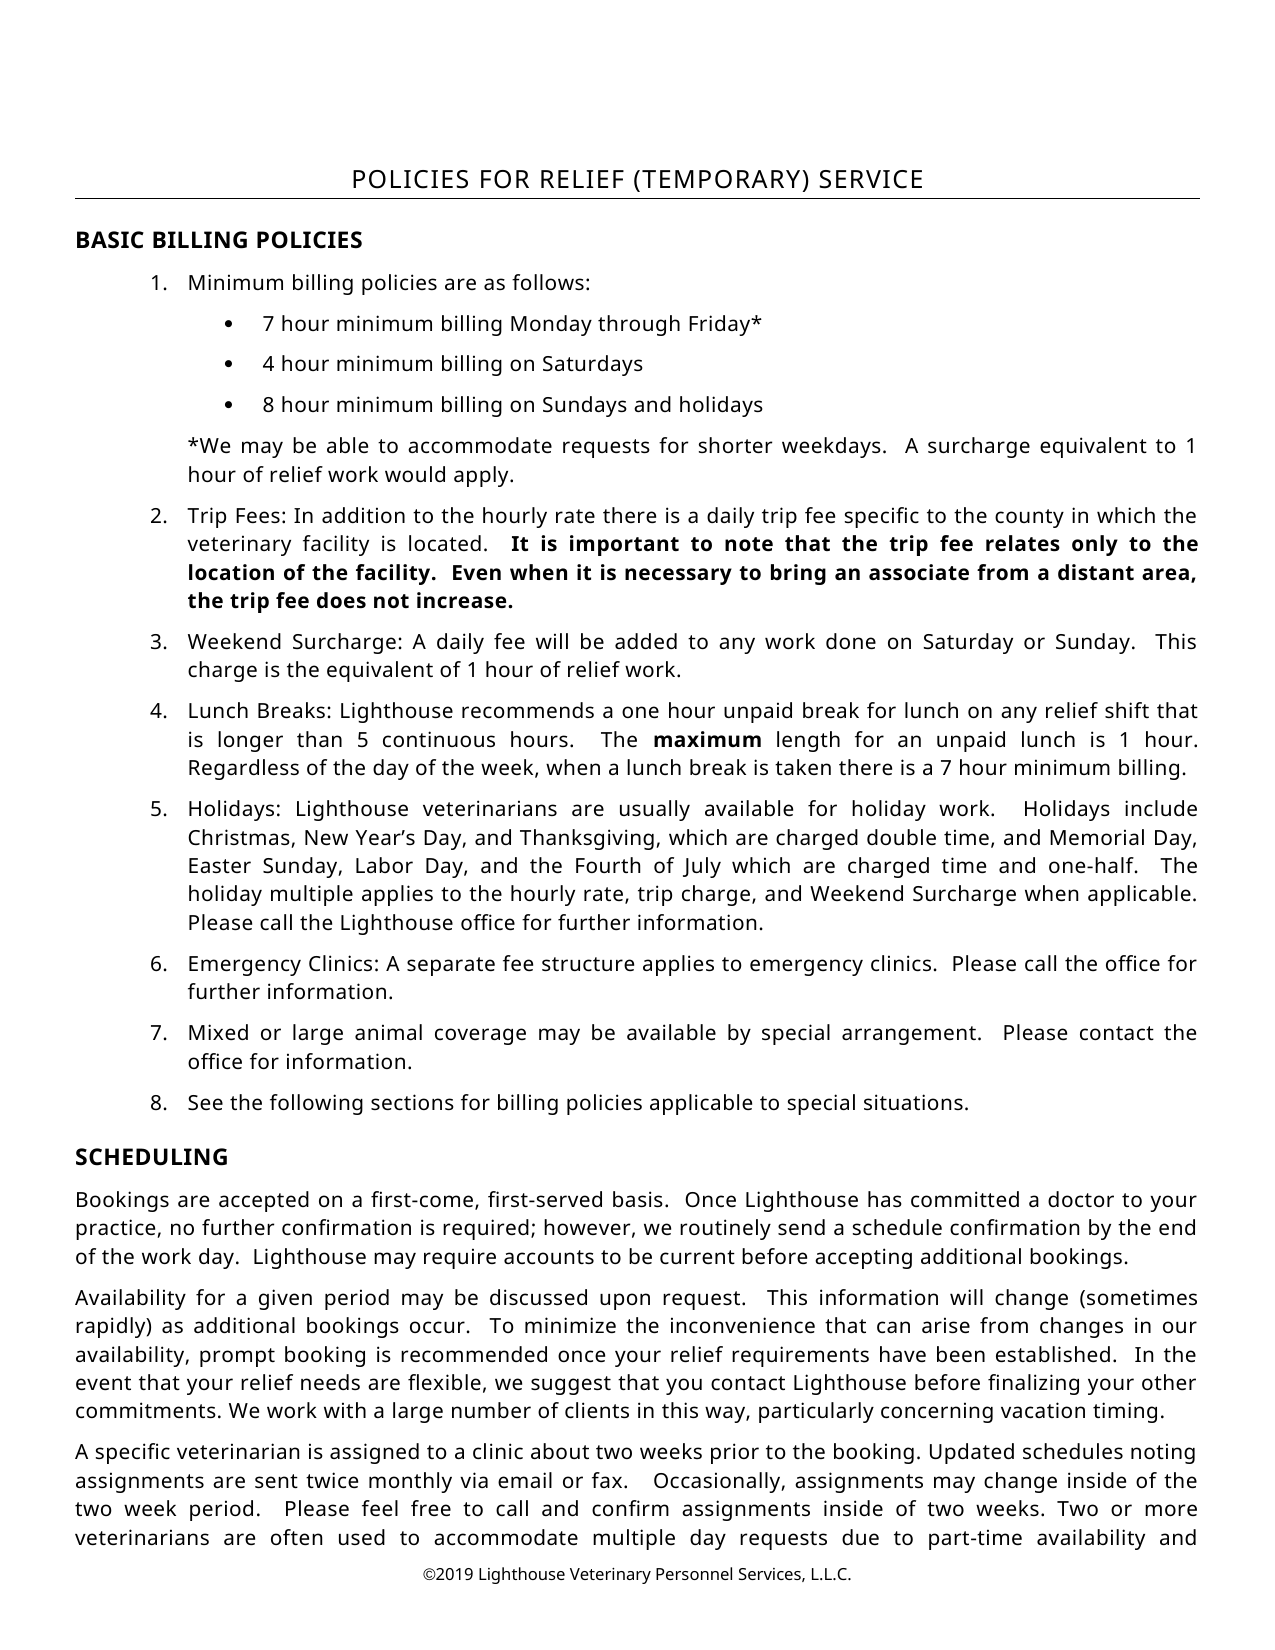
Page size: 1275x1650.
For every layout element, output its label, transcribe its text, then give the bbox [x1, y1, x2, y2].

subtitle POLICIES FOR Relief (Temporary) Service [75, 162, 1200, 198]
list Weekend Surcharge: A daily fee will be added to any work done on Saturday or Sunday. This charge is the equivalent of 1 hour of relief work. [150, 627, 1200, 684]
list Holidays: Lighthouse veterinarians are usually available for holiday work. Holidays include Christmas, New Year’s Day, and Thanksgiving, which are charged double time, and Memorial Day, Easter Sunday, Labor Day, and the Fourth of July which are charged time and one-half. The holiday multiple applies to the hourly rate, trip charge, and Weekend Surcharge when applicable. Please call the Lighthouse office for further information. [150, 794, 1200, 936]
list Trip Fees: In addition to the hourly rate there is a daily trip fee specific to the county in which the veterinary facility is located. It is important to note that the trip fee relates only to the location of the facility. Even when it is necessary to bring an associate from a distant area, the trip fee does not increase. [150, 501, 1200, 614]
list Lunch Breaks: Lighthouse recommends a one hour unpaid break for lunch on any relief shift that is longer than 5 continuous hours. The maximum length for an unpaid lunch is 1 hour. Regardless of the day of the week, when a lunch break is taken there is a 7 hour minimum billing. [150, 696, 1200, 782]
list See the following sections for billing policies applicable to special situations. [150, 1088, 1200, 1116]
text *We may be able to accommodate requests for shorter weekdays. A surcharge equivalent to 1 hour of relief work would apply. [187, 431, 1200, 488]
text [75, 1437, 1200, 1551]
list Mixed or large animal coverage may be available by special arrangement. Please contact the office for information. [150, 1018, 1200, 1075]
list 7 hour minimum billing Monday through Friday* [225, 309, 1200, 337]
list 8 hour minimum billing on Sundays and holidays [225, 391, 1200, 419]
text BASIC BILLING POLICIES [75, 216, 1200, 255]
text SCHEDULING [75, 1133, 1200, 1172]
list 4 hour minimum billing on Saturdays [225, 349, 1200, 378]
text Availability for a given period may be discussed upon request. This information will change (sometimes rapidly) as additional bookings occur. To minimize the inconvenience that can arise from changes in our availability, prompt booking is recommended once your relief requirements have been established. In the event that your relief needs are flexible, we suggest that you contact Lighthouse before finalizing your other commitments. We work with a large number of clients in this way, particularly concerning vacation timing. [75, 1283, 1200, 1425]
list Emergency Clinics: A separate fee structure applies to emergency clinics. Please call the office for further information. [150, 949, 1200, 1006]
list Minimum billing policies are as follows: [150, 268, 1200, 296]
text Bookings are accepted on a first-come, first-served basis. Once Lighthouse has committed a doctor to your practice, no further confirmation is required; however, we routinely send a schedule confirmation by the end of the work day. Lighthouse may require accounts to be current before accepting additional bookings. [75, 1185, 1200, 1270]
